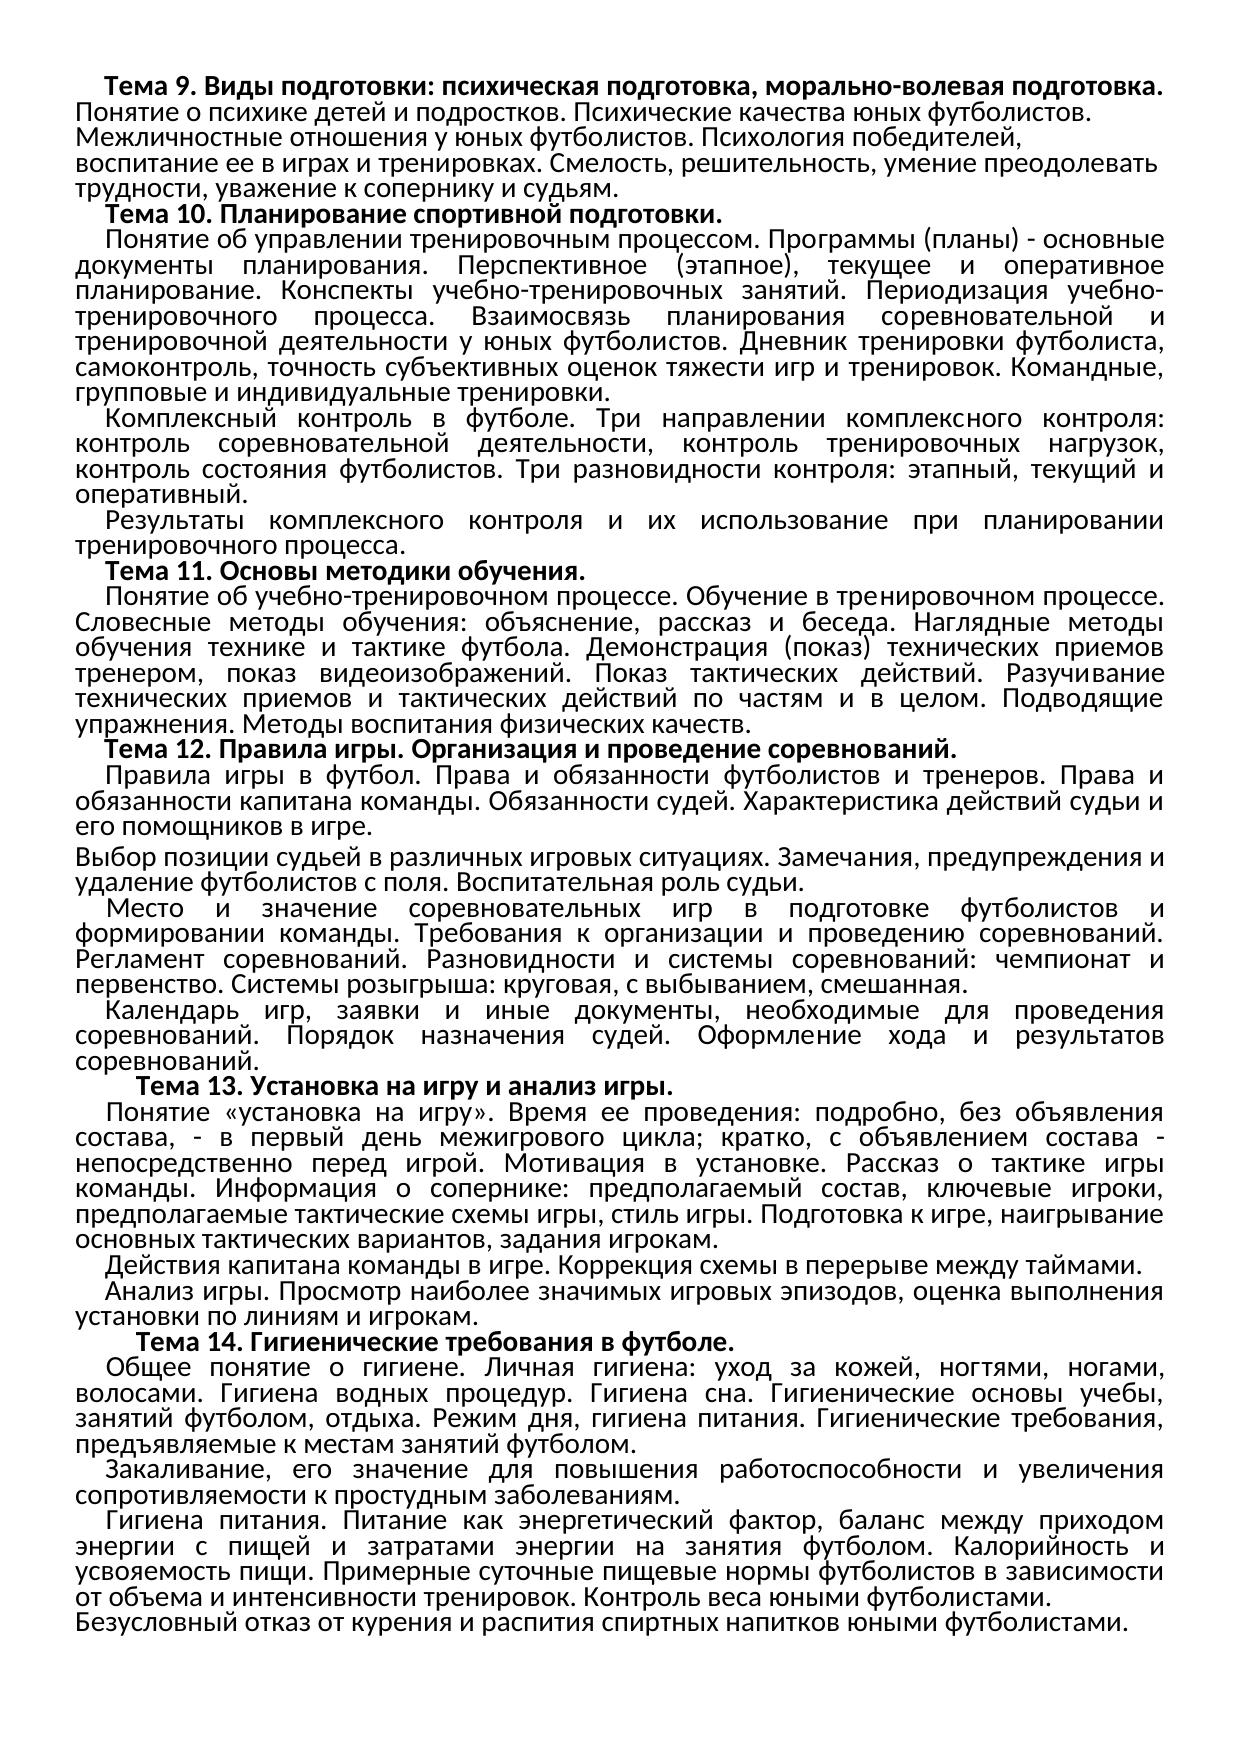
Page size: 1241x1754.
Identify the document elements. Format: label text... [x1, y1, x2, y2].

text Общее понятие о гигиене. Личная гигиена: уход за кожей, ногтями, ногами, волосами. Гигиена водных процедур. Гигиена сна. Гигиенические основы учебы, занятий футболом, отдыха. Режим дня, гигиена питания. Гигиенические требования, предъявляемые к местам занятий футболом. [75, 1356, 1165, 1458]
text Тема 14. Гигиенические требования в футболе. [633, 1331, 1165, 1356]
text Тема 9. Виды подготовки: психическая подготовка, морально-волевая подготовка. [75, 75, 1165, 101]
text Тема 12. Правила игры. Организация и проведение соревнований. [75, 738, 1165, 764]
text Тема 14. Гигиенические требования в футболе. [105, 1331, 629, 1356]
text Место и значение соревновательных игр в подготовке футболистов и формировании команды. Требования к организации и проведению соревнований. Регламент соревнований. Разновидности и системы соревнований: чемпионат и первенство. Системы розыгрыша: круговая, с выбыванием, смешанная. [75, 897, 1165, 999]
text Закаливание, его значение для повышения работоспособности и увеличения сопротивляемости к простудным заболеваниям. [75, 1458, 1165, 1509]
text Гигиена питания. Питание как энергетический фактор, баланс между приходом энергии с пищей и затратами энергии на занятия футболом. Калорийность и усвояемость пищи. Примерные суточные пищевые нормы футболистов в зависимости от объема и интенсивности тренировок. Контроль веса юными футболистами. [75, 1509, 1165, 1611]
text Комплексный контроль в футболе. Три направлении комплексного контроля: контроль соревновательной деятельности, контроль тренировочных нагрузок, контроль состояния футболистов. Три разновидности контроля: этапный, текущий и оперативный. [75, 407, 1165, 509]
text Правила игры в футбол. Права и обязанности футболистов и тренеров. Права и обязанности капитана команды. Обязанности судей. Характеристика действий судьи и его помощников в игре. [75, 764, 1165, 841]
text Тема 13. Установка на игру и анализ игры. [105, 1075, 1165, 1101]
text Тема 10. Планирование спортивной подготовки. [105, 203, 1165, 228]
text Календарь игр, заявки и иные документы, необходимые для проведения соревнований. Порядок назначения судей. Оформление хода и результатов соревнований. [75, 999, 1165, 1075]
text Тема 11. Основы методики обучения. [105, 560, 1165, 585]
text Действия капитана команды в игре. Коррекция схемы в перерыве между таймами. [75, 1254, 1165, 1279]
text Понятие об учебно-тренировочном процессе. Обучение в тренировочном процессе. Словесные методы обучения: объяснение, рассказ и беседа. Наглядные методы обучения технике и тактике футбола. Демонстрация (показ) технических приемов тренером, показ видеоизображений. Показ тактических действий. Разучивание технических приемов и тактических действий по частям и в целом. Подводящие упражнения. Методы воспитания физических качеств. [75, 585, 1165, 738]
text Результаты комплексного контроля и их использование при планировании тренировочного процесса. [75, 509, 1165, 560]
text Безусловный отказ от курения и распития спиртных напитков юными футболистами. [75, 1611, 1165, 1637]
text Выбор позиции судьей в различных игровых ситуациях. Замечания, предупреждения и удаление футболистов с поля. Воспитательная роль судьи. [75, 846, 1165, 897]
text Понятие об управлении тренировочным процессом. Программы (планы) - основные документы планирования. Перспективное (этапное), текущее и оперативное планирование. Конспекты учебно-тренировочных занятий. Периодизация учебно-тренировочного процесса. Взаимосвязь планирования соревновательной и тренировочной деятельности у юных футболистов. Дневник тренировки футболиста, самоконтроль, точность субъективных оценок тяжести игр и тренировок. Командные, групповые и индивидуальные тренировки. [75, 228, 1165, 407]
text Понятие о психике детей и подростков. Психические качества юных футболистов. Межличностные отношения у юных футболистов. Психология победителей, воспитание ее в играх и тренировках. Смелость, решительность, умение преодолевать трудности, уважение к сопернику и судьям. [75, 101, 1165, 203]
text Понятие «установка на игру». Время ее проведения: подробно, без объявления состава, - в первый день межигрового цикла; кратко, с объявлением состава - непосредственно перед игрой. Мотивация в установке. Рассказ о тактике игры команды. Информация о сопернике: предполагаемый состав, ключевые игроки, предполагаемые тактические схемы игры, стиль игры. Подготовка к игре, наигрывание основных тактических вариантов, задания игрокам. [75, 1101, 1165, 1254]
text Анализ игры. Просмотр наиболее значимых игровых эпизодов, оценка выполнения установки по линиям и игрокам. [75, 1279, 1165, 1331]
